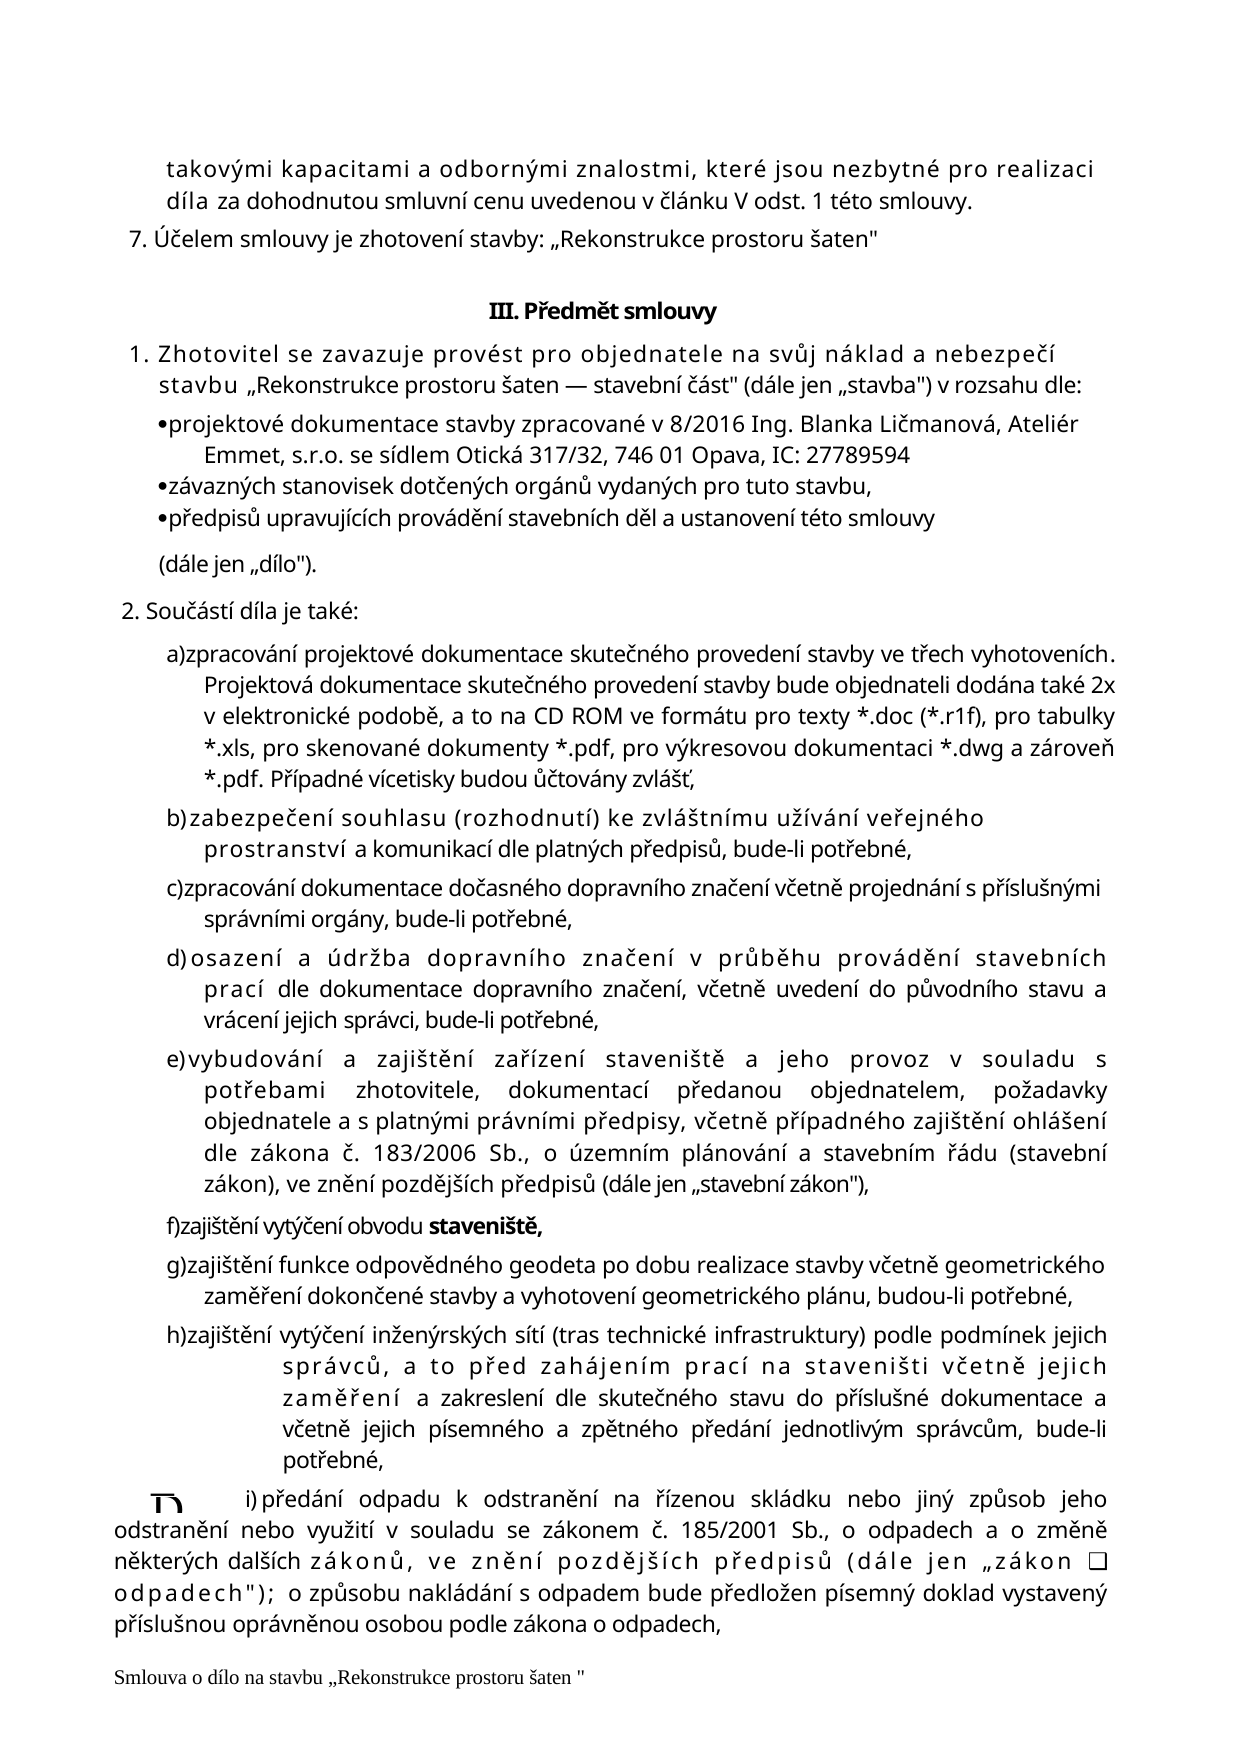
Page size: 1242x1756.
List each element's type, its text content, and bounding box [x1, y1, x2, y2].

list zajištění vytýčení inženýrských sítí (tras technické infrastruktury) podle podmínek jejich správců, a to před zahájením prací na staveništi včetně jejich zaměření a zakreslení dle skutečného stavu do příslušné dokumentace a včetně jejich písemného a zpětného předání jednotlivým správcům, bude-li potřebné, [166, 1319, 1108, 1475]
text takovými kapacitami a odbornými znalostmi, které jsou nezbytné pro realizaci díla za dohodnutou smluvní cenu uvedenou v článku V odst. 1 této smlouvy. [166, 153, 1116, 216]
text 1. Zhotovitel se zavazuje provést pro objednatele na svůj náklad a nebezpečí stavbu „Rekonstrukce prostoru šaten — stavební část" (dále jen „stavba") v rozsahu dle: [128, 338, 1116, 400]
text 2. Součástí díla je také: [121, 595, 1116, 626]
list zabezpečení souhlasu (rozhodnutí) ke zvláštnímu užívání veřejného prostranství a komunikací dle platných předpisů, bude-li potřebné, [166, 801, 1116, 864]
list zajištění vytýčení obvodu staveniště, [166, 1210, 1116, 1241]
list zajištění funkce odpovědného geodeta po dobu realizace stavby včetně geometrického zaměření dokončené stavby a vyhotovení geometrického plánu, budou-li potřebné, [166, 1249, 1108, 1311]
list předání odpadu k odstranění na řízenou skládku nebo jiný způsob jeho odstranění nebo využití v souladu se zákonem č. 185/2001 Sb., o odpadech a o změně některých dalších zákonů, ve znění pozdějších předpisů (dále jen „zákon ❑ odpadech"); o způsobu nakládání s odpadem bude předložen písemný doklad vystavený příslušnou oprávněnou osobou podle zákona o odpadech, [113, 1483, 1108, 1639]
list osazení a údržba dopravního značení v průběhu provádění stavebních prací dle dokumentace dopravního značení, včetně uvedení do původního stavu a vrácení jejich správci, bude-li potřebné, [166, 941, 1108, 1035]
list projektové dokumentace stavby zpracované v 8/2016 Ing. Blanka Ličmanová, Ateliér Emmet, s.r.o. se sídlem Otická 317/32, 746 01 Opava, IC: 27789594 [158, 408, 1116, 470]
text III. Předmět smlouvy [488, 295, 1116, 326]
list vybudování a zajištění zařízení staveniště a jeho provoz v souladu s potřebami zhotovitele, dokumentací předanou objednatelem, požadavky objednatele a s platnými právními předpisy, včetně případného zajištění ohlášení dle zákona č. 183/2006 Sb., o územním plánování a stavebním řádu (stavební zákon), ve znění pozdějších předpisů (dále jen „stavební zákon"), [166, 1043, 1108, 1199]
list předpisů upravujících provádění stavebních děl a ustanovení této smlouvy (dále jen „dílo"). [158, 501, 943, 579]
list zpracování dokumentace dočasného dopravního značení včetně projednání s příslušnými správními orgány, bude-li potřebné, [166, 871, 1108, 934]
list závazných stanovisek dotčených orgánů vydaných pro tuto stavbu, [158, 470, 1116, 501]
list zpracování projektové dokumentace skutečného provedení stavby ve třech vyhotoveních. Projektová dokumentace skutečného provedení stavby bude objednateli dodána také 2x v elektronické podobě, a to na CD ROM ve formátu pro texty *.doc (*.r1f), pro tabulky *.xls, pro skenované dokumenty *.pdf, pro výkresovou dokumentaci *.dwg a zároveň *.pdf. Případné vícetisky budou ůčtovány zvlášť, [166, 638, 1116, 794]
text 7. Účelem smlouvy je zhotovení stavby: „Rekonstrukce prostoru šaten" [128, 223, 1116, 254]
